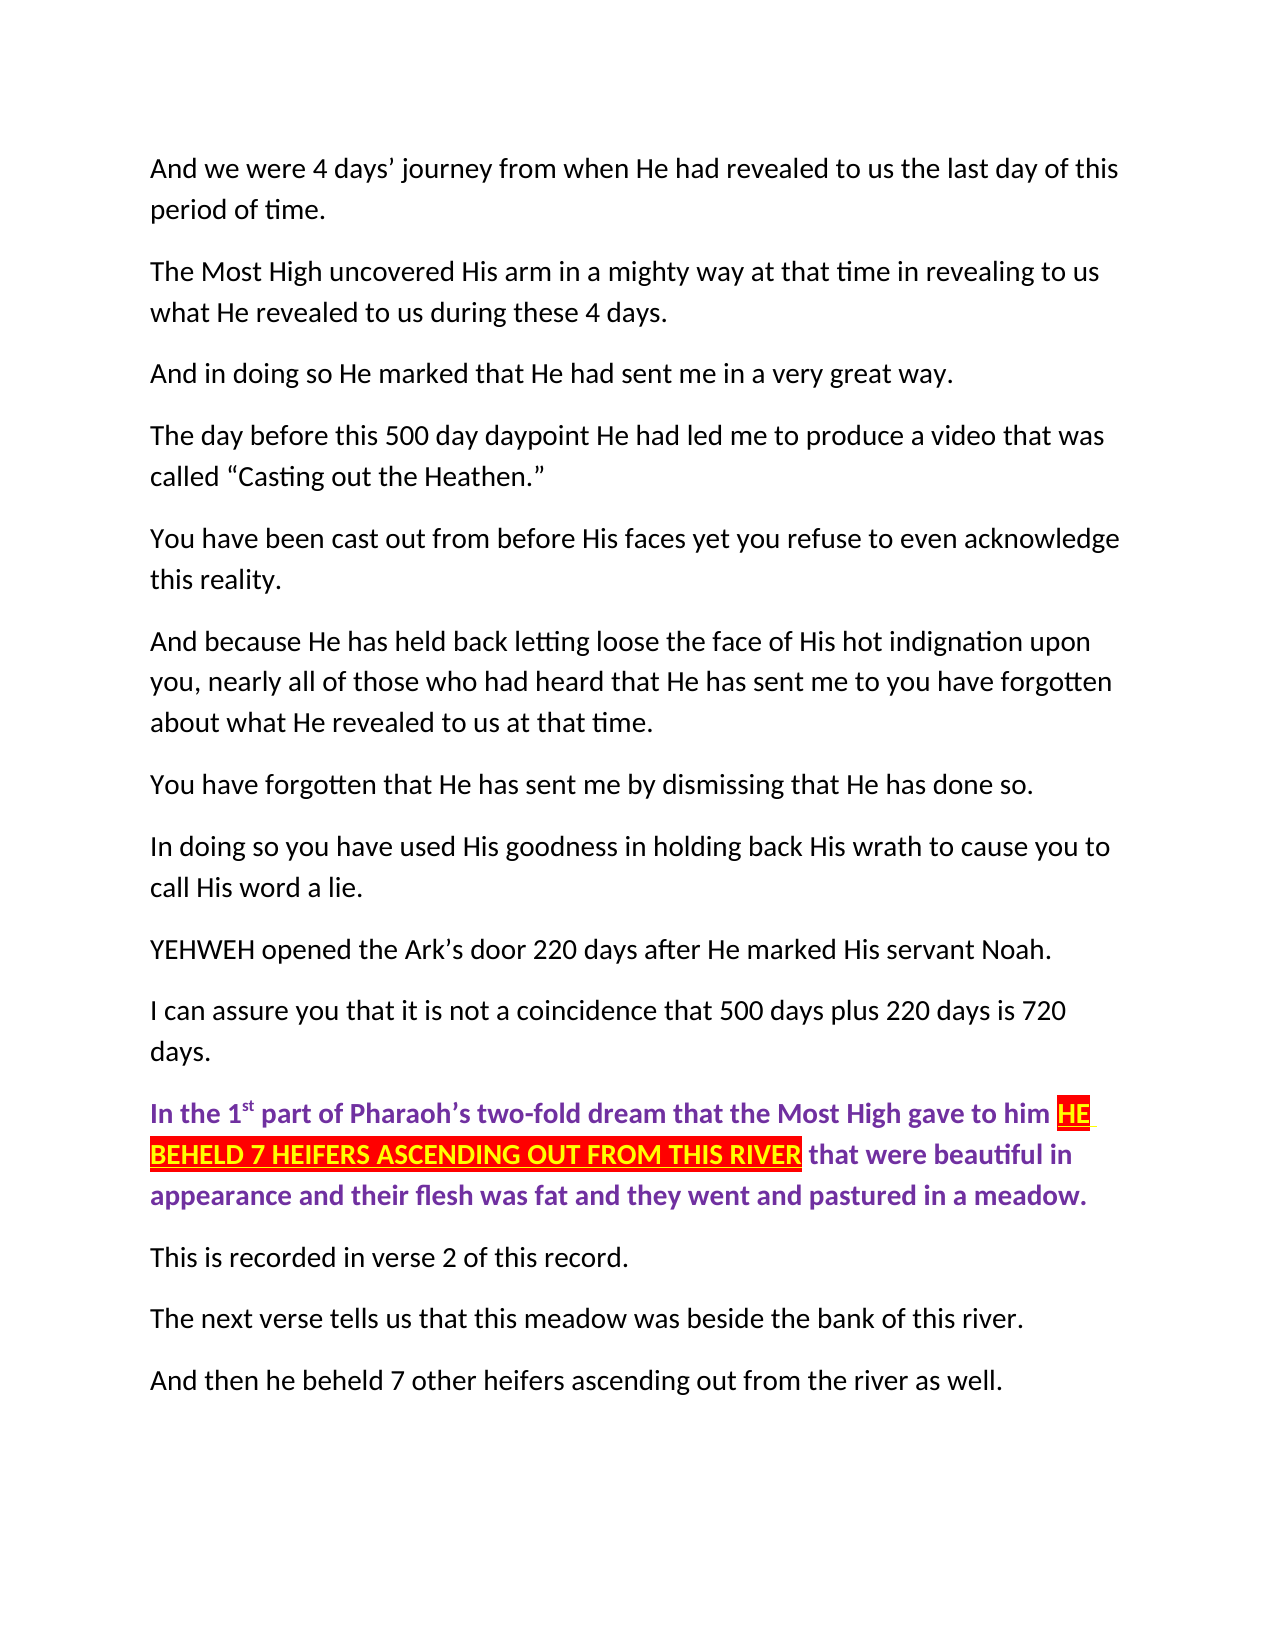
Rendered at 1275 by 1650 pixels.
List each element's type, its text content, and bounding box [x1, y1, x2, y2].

text This is recorded in verse 2 of this record. [150, 1239, 1125, 1274]
text The day before this 500 day daypoint He had led me to produce a video that was called “Casting out the Heathen.” [150, 417, 1125, 494]
text The next verse tells us that this meadow was beside the bank of this river. [150, 1301, 1125, 1336]
text The Most High uncovered His arm in a mighty way at that time in revealing to us what He revealed to us during these 4 days. [150, 253, 1125, 329]
text I can assure you that it is not a coincidence that 500 days plus 220 days is 720 days. [150, 992, 1125, 1069]
text YEHWEH opened the Ark’s door 220 days after He marked His servant Noah. [150, 931, 1125, 966]
text And then he beheld 7 other heifers ascending out from the river as well. [150, 1362, 1125, 1398]
text And in doing so He marked that He had sent me in a very great way. [150, 355, 1125, 391]
text In doing so you have used His goodness in holding back His wrath to cause you to call His word a lie. [150, 828, 1125, 904]
text You have forgotten that He has sent me by dismissing that He has done so. [150, 766, 1125, 802]
text You have been cast out from before His faces yet you refuse to even acknowledge this reality. [150, 520, 1125, 596]
text And we were 4 days’ journey from when He had revealed to us the last day of this period of time. [150, 150, 1125, 227]
text In the 1st part of Pharaoh’s two-fold dream that the Most High gave to him HE BEHELD 7 HEIFERS ASCENDING OUT FROM THIS RIVER that were beautiful in appearance and their flesh was fat and they went and pastured in a meadow. [150, 1095, 1125, 1213]
text And because He has held back letting loose the face of His hot indignation upon you, nearly all of those who had heard that He has sent me to you have forgotten about what He revealed to us at that time. [150, 623, 1125, 740]
